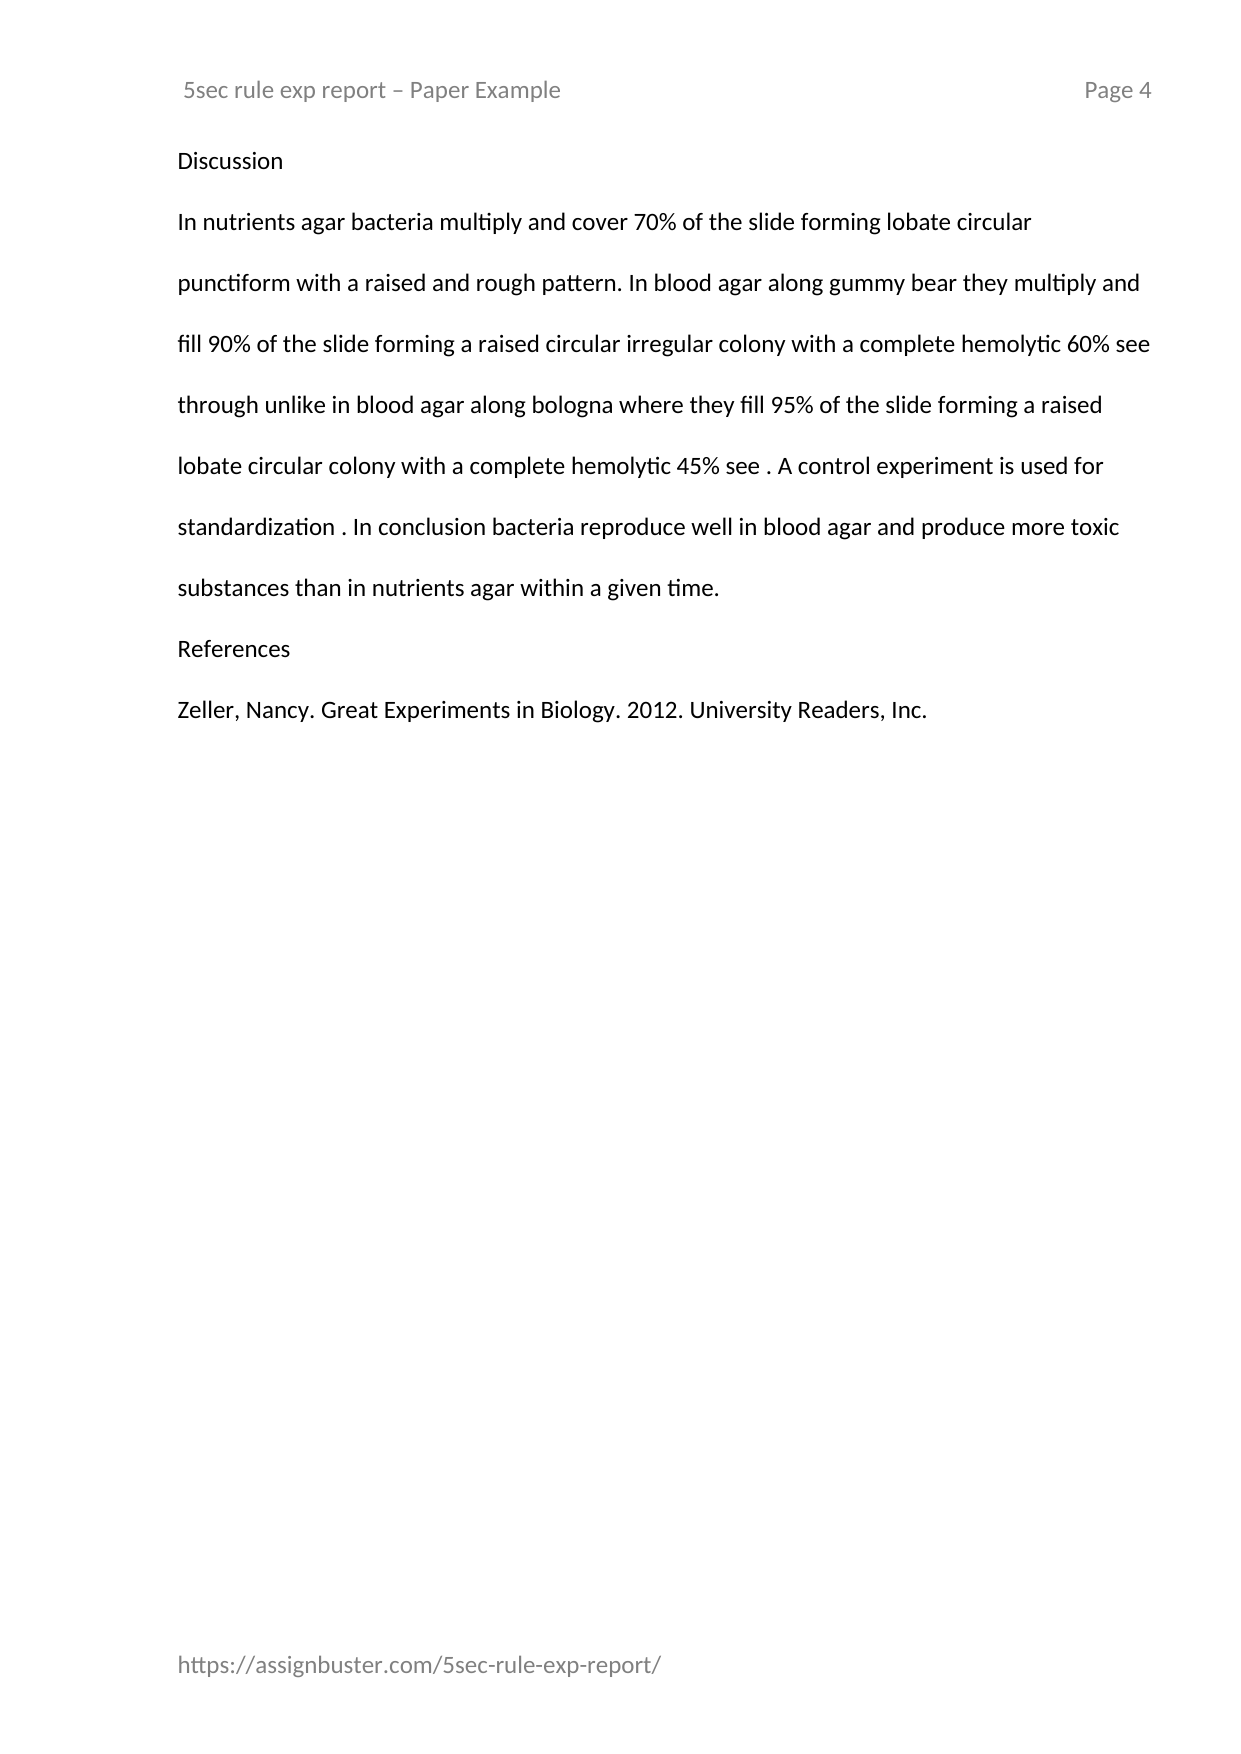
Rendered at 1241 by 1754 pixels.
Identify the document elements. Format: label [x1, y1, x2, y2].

text [177, 145, 1152, 725]
